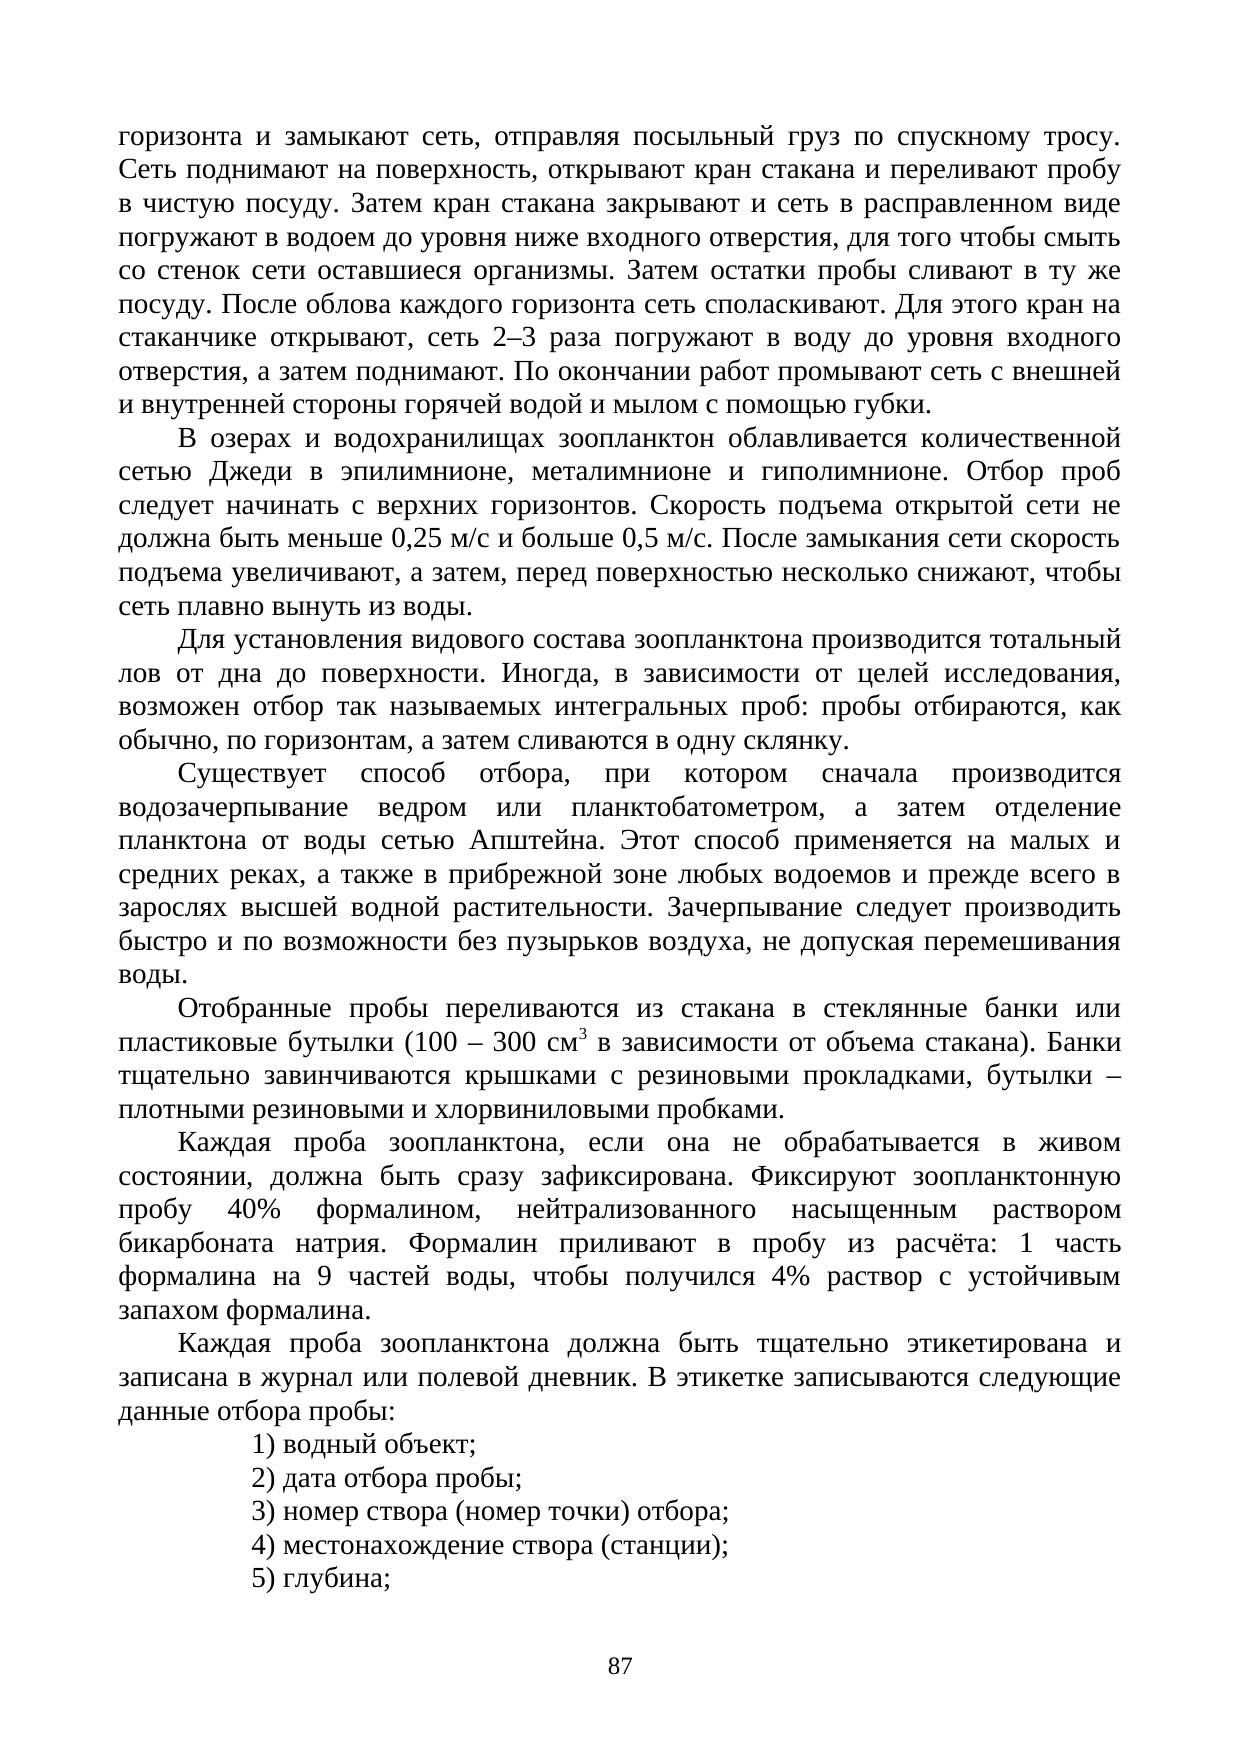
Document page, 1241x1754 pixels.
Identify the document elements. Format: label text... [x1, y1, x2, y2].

list водный объект; [192, 1426, 1122, 1460]
text Существует способ отбора, при котором сначала производится водозачерпывание ведром или планктобатометром, а затем отделение планктона от воды сетью Апштейна. Этот способ применяется на малых и средних реках, а также в прибрежной зоне любых водоемов и прежде всего в зарослях высшей водной растительности. Зачерпывание следует производить быстро и по возможности без пузырьков воздуха, не допуская перемешивания воды. [118, 755, 1122, 990]
text В озерах и водохранилищах зоопланктон облавливается количественной сетью Джеди в эпилимнионе, металимнионе и гиполимнионе. Отбор проб следует начинать с верхних горизонтов. Скорость подъема открытой сети не должна быть меньше 0,25 м/с и больше 0,5 м/с. После замыкания сети скорость подъема увеличивают, а затем, перед поверхностью несколько снижают, чтобы сеть плавно вынуть из воды. [118, 420, 1122, 621]
text Каждая проба зоопланктона должна быть тщательно этикетирована и записана в журнал или полевой дневник. В этикетке записываются следующие данные отбора пробы: [118, 1326, 1122, 1426]
text Отобранные пробы переливаются из стакана в стеклянные банки или пластиковые бутылки (100 – 300 см3 в зависимости от объема стакана). Банки тщательно завинчиваются крышками с резиновыми прокладками, бутылки – плотными резиновыми и хлорвиниловыми пробками. [118, 990, 1122, 1124]
list номер створа (номер точки) отбора; [192, 1493, 1122, 1527]
text Для установления видового состава зоопланктона производится тотальный лов от дна до поверхности. Иногда, в зависимости от целей исследования, возможен отбор так называемых интегральных проб: пробы отбираются, как обычно, по горизонтам, а затем сливаются в одну склянку. [118, 621, 1122, 755]
list местонахождение створа (станции); [192, 1527, 1122, 1560]
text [118, 118, 1122, 420]
list глубина; [192, 1560, 1122, 1594]
list дата отбора пробы; [192, 1460, 1122, 1493]
text Каждая проба зоопланктона, если она не обрабатывается в живом состоянии, должна быть сразу зафиксирована. Фиксируют зоопланктонную пробу 40% формалином, нейтрализованного насыщенным раствором бикарбоната натрия. Формалин приливают в пробу из расчёта: 1 часть формалина на 9 частей воды, чтобы получился 4% раствор с устойчивым запахом формалина. [118, 1124, 1122, 1326]
